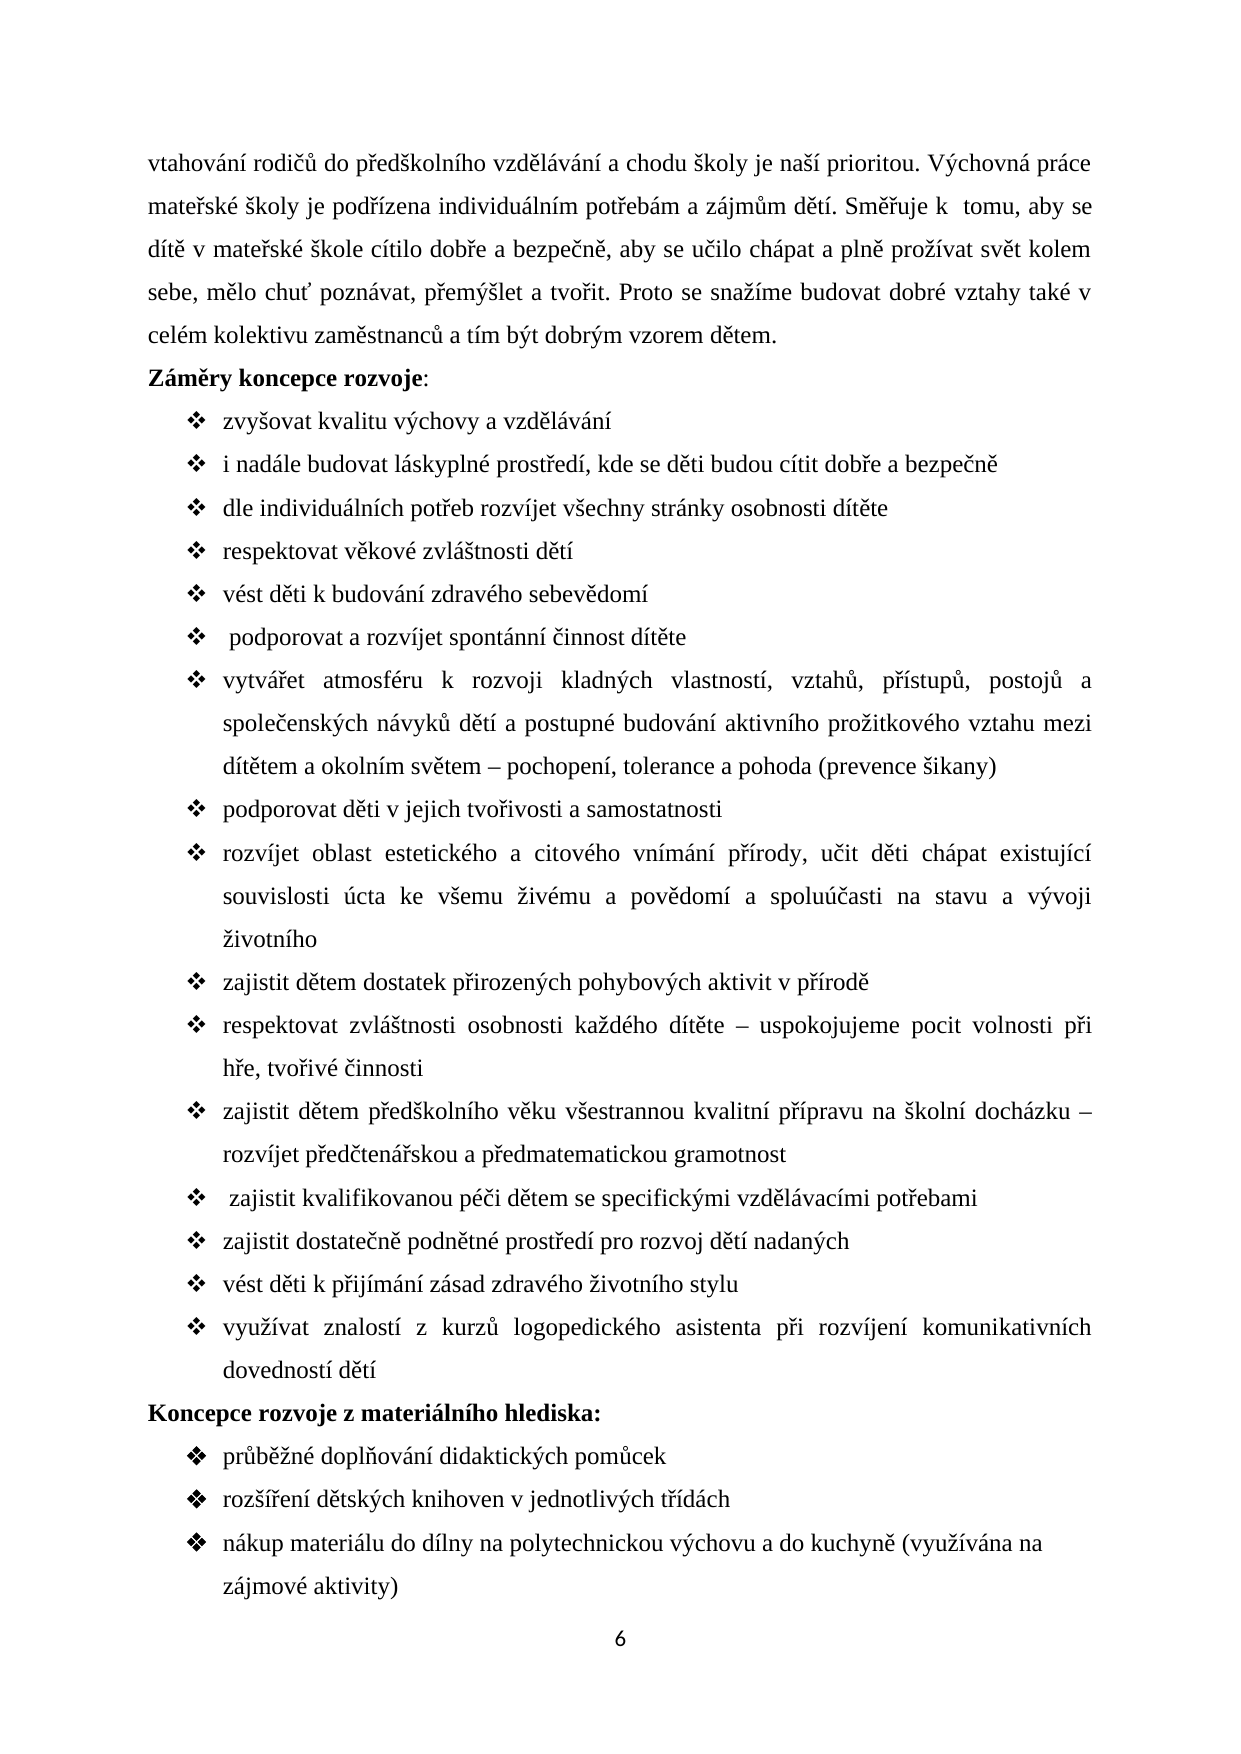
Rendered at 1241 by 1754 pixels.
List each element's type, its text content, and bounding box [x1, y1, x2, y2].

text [148, 148, 1093, 349]
list podporovat děti v jejich tvořivosti a samostatnosti [185, 794, 1093, 823]
list zajistit dětem předškolního věku všestrannou kvalitní přípravu na školní docházku – rozvíjet předčtenářskou a předmatematickou gramotnost [185, 1096, 1093, 1168]
list nákup materiálu do dílny na polytechnickou výchovu a do kuchyně (využívána na zájmové aktivity) [185, 1528, 1093, 1599]
list průběžné doplňování didaktických pomůcek [185, 1441, 1093, 1470]
list zvyšovat kvalitu výchovy a vzdělávání [185, 406, 1093, 435]
list vést děti k přijímání zásad zdravého životního stylu [185, 1269, 1093, 1298]
list respektovat zvláštnosti osobnosti každého dítěte – uspokojujeme pocit volnosti při hře, tvořivé činnosti [185, 1010, 1093, 1082]
list zajistit dostatečně podnětné prostředí pro rozvoj dětí nadaných [185, 1226, 1093, 1254]
list podporovat a rozvíjet spontánní činnost dítěte [185, 622, 1093, 651]
list zajistit kvalifikovanou péči dětem se specifickými vzdělávacími potřebami [185, 1183, 1093, 1211]
list vytvářet atmosféru k rozvoji kladných vlastností, vztahů, přístupů, postojů a společenských návyků dětí a postupné budování aktivního prožitkového vztahu mezi dítětem a okolním světem – pochopení, tolerance a pohoda (prevence šikany) [185, 665, 1093, 780]
list rozšíření dětských knihoven v jednotlivých třídách [185, 1484, 1093, 1513]
list zajistit dětem dostatek přirozených pohybových aktivit v přírodě [185, 967, 1093, 996]
text Záměry koncepce rozvoje: [148, 363, 1093, 392]
list využívat znalostí z kurzů logopedického asistenta při rozvíjení komunikativních dovedností dětí [185, 1312, 1093, 1384]
text Koncepce rozvoje z materiálního hlediska: [148, 1398, 1093, 1427]
list i nadále budovat láskyplné prostředí, kde se děti budou cítit dobře a bezpečně [185, 449, 1093, 478]
list respektovat věkové zvláštnosti dětí [185, 536, 1093, 564]
list rozvíjet oblast estetického a citového vnímání přírody, učit děti chápat existující souvislosti úcta ke všemu živému a povědomí a spoluúčasti na stavu a vývoji životního [185, 838, 1093, 953]
list dle individuálních potřeb rozvíjet všechny stránky osobnosti dítěte [185, 493, 1093, 521]
list vést děti k budování zdravého sebevědomí [185, 579, 1093, 608]
